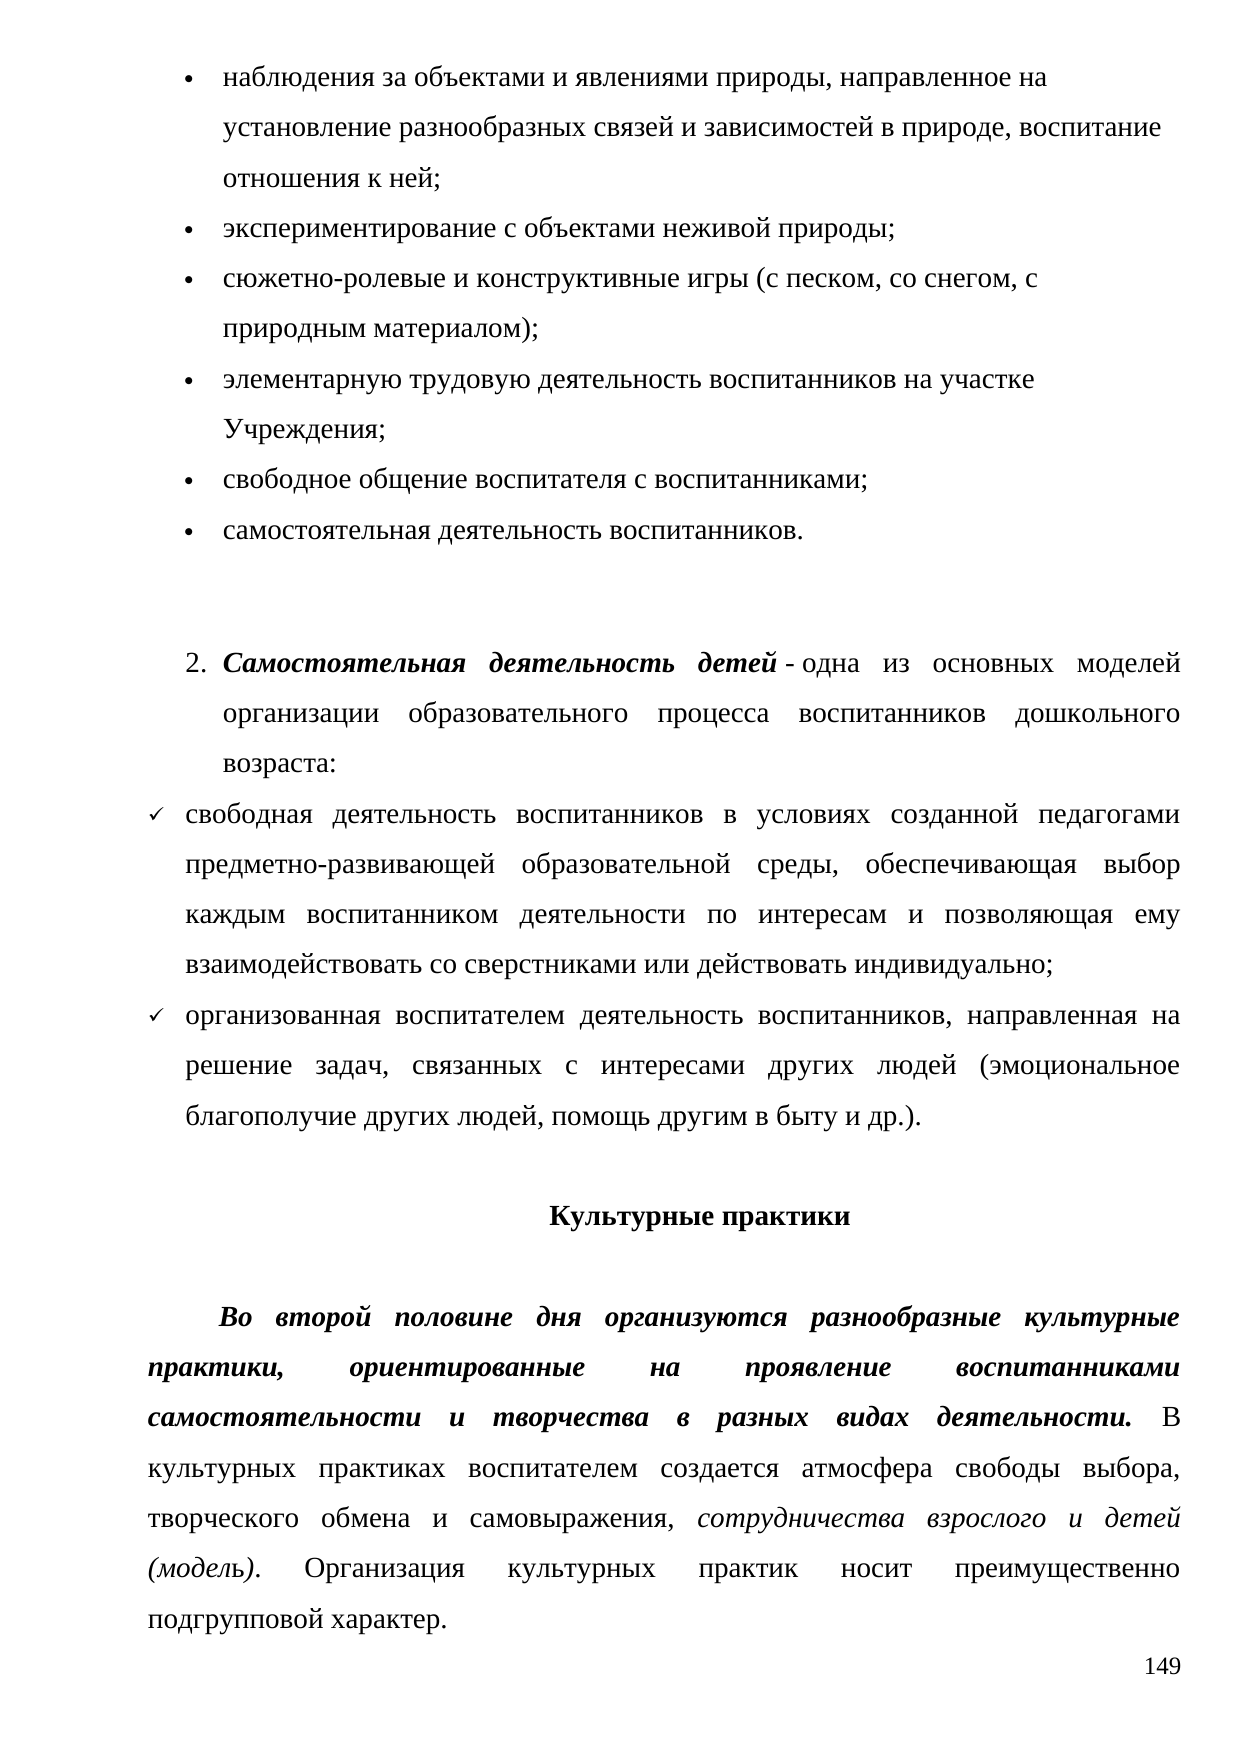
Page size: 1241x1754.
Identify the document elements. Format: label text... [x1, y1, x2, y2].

list Самостоятельная деятельность детей - одна из основных моделей организации образовательного процесса воспитанников дошкольного возраста: [185, 645, 1181, 779]
list сюжетно-ролевые и конструктивные игры (с песком, со снегом, с природным материалом); [185, 260, 1181, 344]
list элементарную трудовую деятельность воспитанников на участке Учреждения; [185, 361, 1181, 445]
list свободная деятельность воспитанников в условиях созданной педагогами предметно-развивающей образовательной среды, обеспечивающая выбор каждым воспитанником деятельности по интересам и позволяющая ему взаимодействовать со сверстниками или действовать индивидуально; [148, 796, 1181, 980]
list свободное общение воспитателя с воспитанниками; [185, 462, 1181, 495]
list самостоятельная деятельность воспитанников. [185, 512, 1181, 545]
text Культурные практики [148, 1198, 1181, 1232]
text Во второй половине дня организуются разнообразные культурные практики, ориентированные на проявление воспитанниками самостоятельности и творчества в разных видах деятельности. В культурных практиках воспитателем создается атмосфера свободы выбора, творческого обмена и самовыражения, сотрудничества взрослого и детей (модель). Организация культурных практик носит преимущественно подгрупповой характер. [148, 1299, 1181, 1634]
list организованная воспитателем деятельность воспитанников, направленная на решение задач, связанных с интересами других людей (эмоциональное благополучие других людей, помощь другим в быту и др.). [148, 997, 1181, 1131]
list наблюдения за объектами и явлениями природы, направленное на установление разнообразных связей и зависимостей в природе, воспитание отношения к ней; [185, 59, 1181, 193]
list экспериментирование с объектами неживой природы; [185, 210, 1181, 243]
